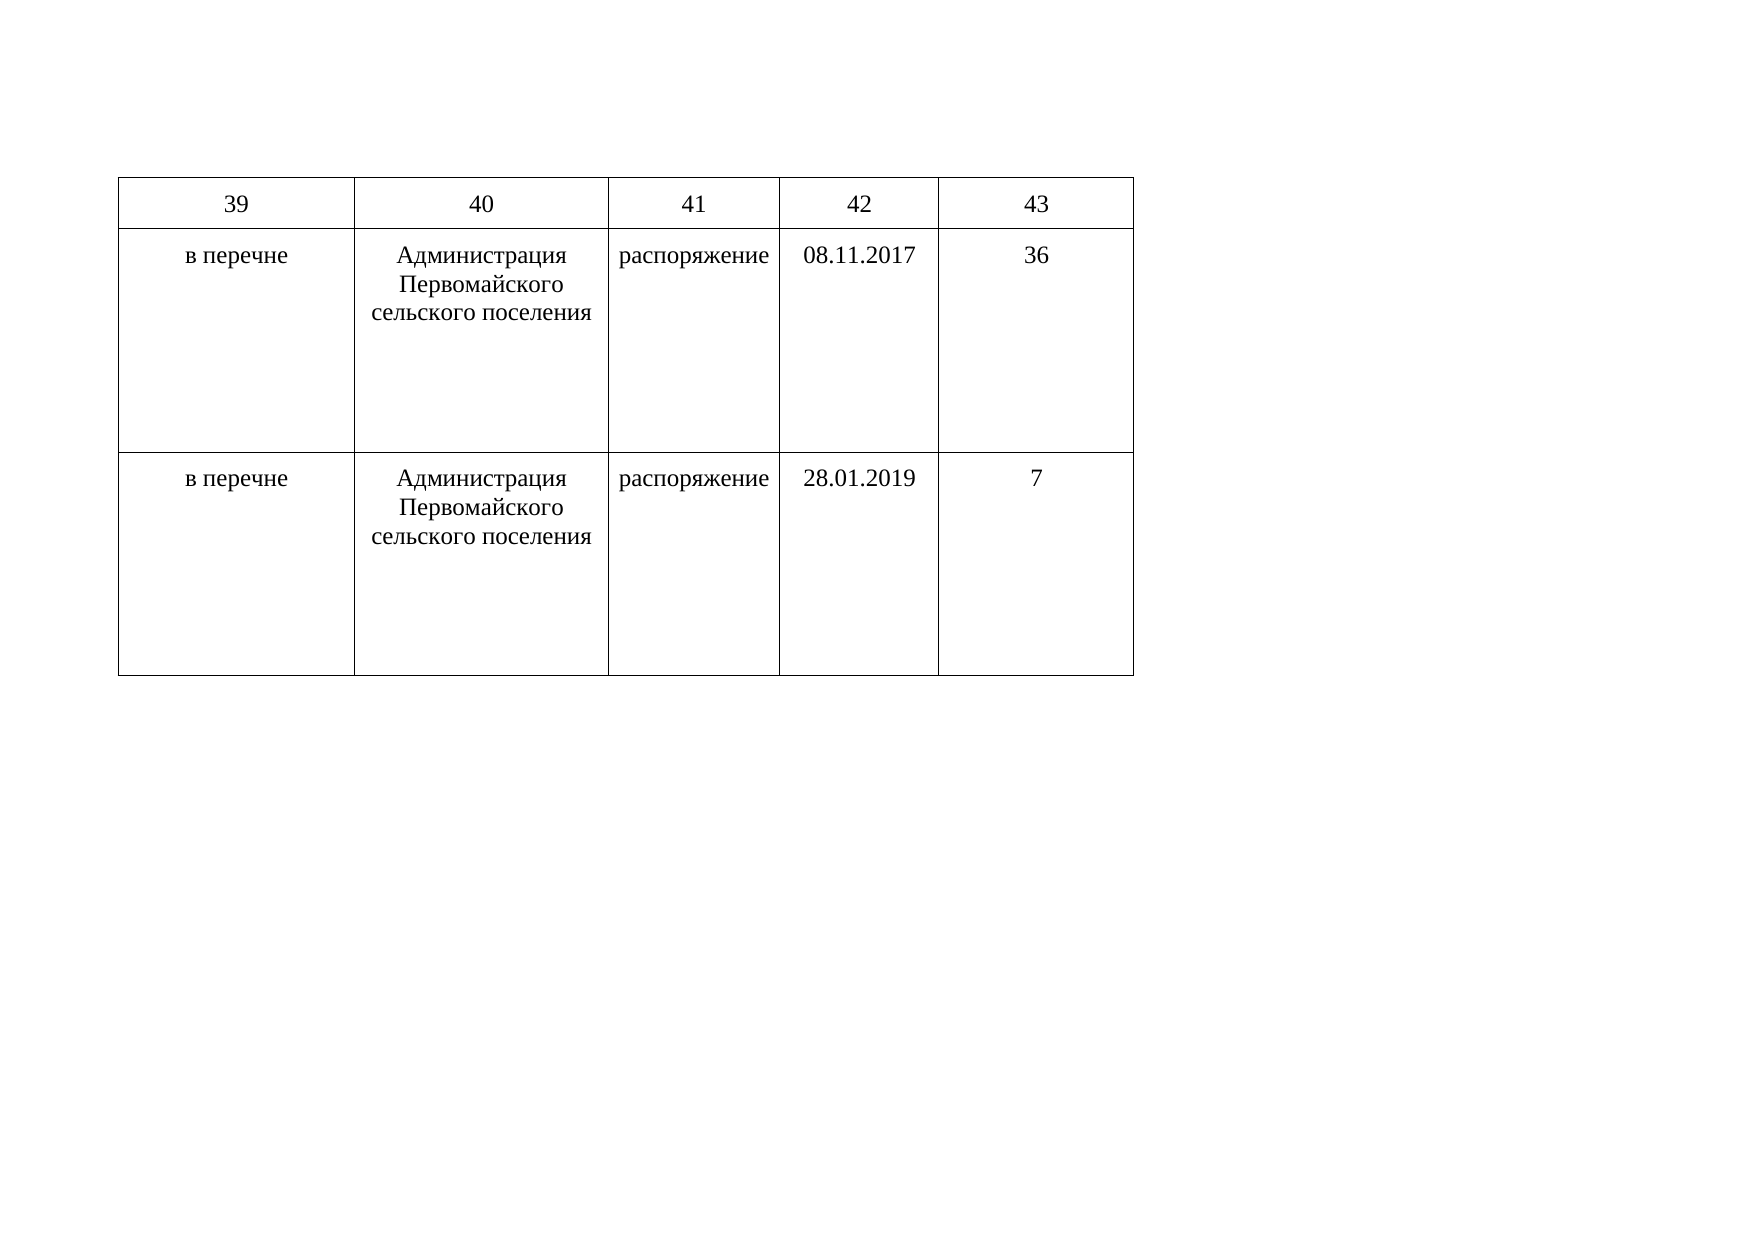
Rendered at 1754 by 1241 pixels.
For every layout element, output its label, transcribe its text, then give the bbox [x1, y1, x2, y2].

table_cell в перечне [119, 229, 354, 452]
table_cell 28.01.2019 [780, 453, 938, 675]
table_cell Администрация Первомайского сельского поселения [355, 229, 608, 452]
table_cell 40 [355, 178, 608, 228]
table_cell распоряжение [609, 229, 779, 452]
table_cell 43 [939, 178, 1133, 228]
table_cell 39 [119, 178, 354, 228]
table_cell Администрация Первомайского сельского поселения [355, 453, 608, 675]
table_cell 08.11.2017 [780, 229, 938, 452]
table_cell 42 [780, 178, 938, 228]
table_cell в перечне [119, 453, 354, 675]
table_cell 36 [939, 229, 1133, 452]
table_cell 7 [939, 453, 1133, 675]
table_cell 41 [609, 178, 779, 228]
table_cell распоряжение [609, 453, 779, 675]
